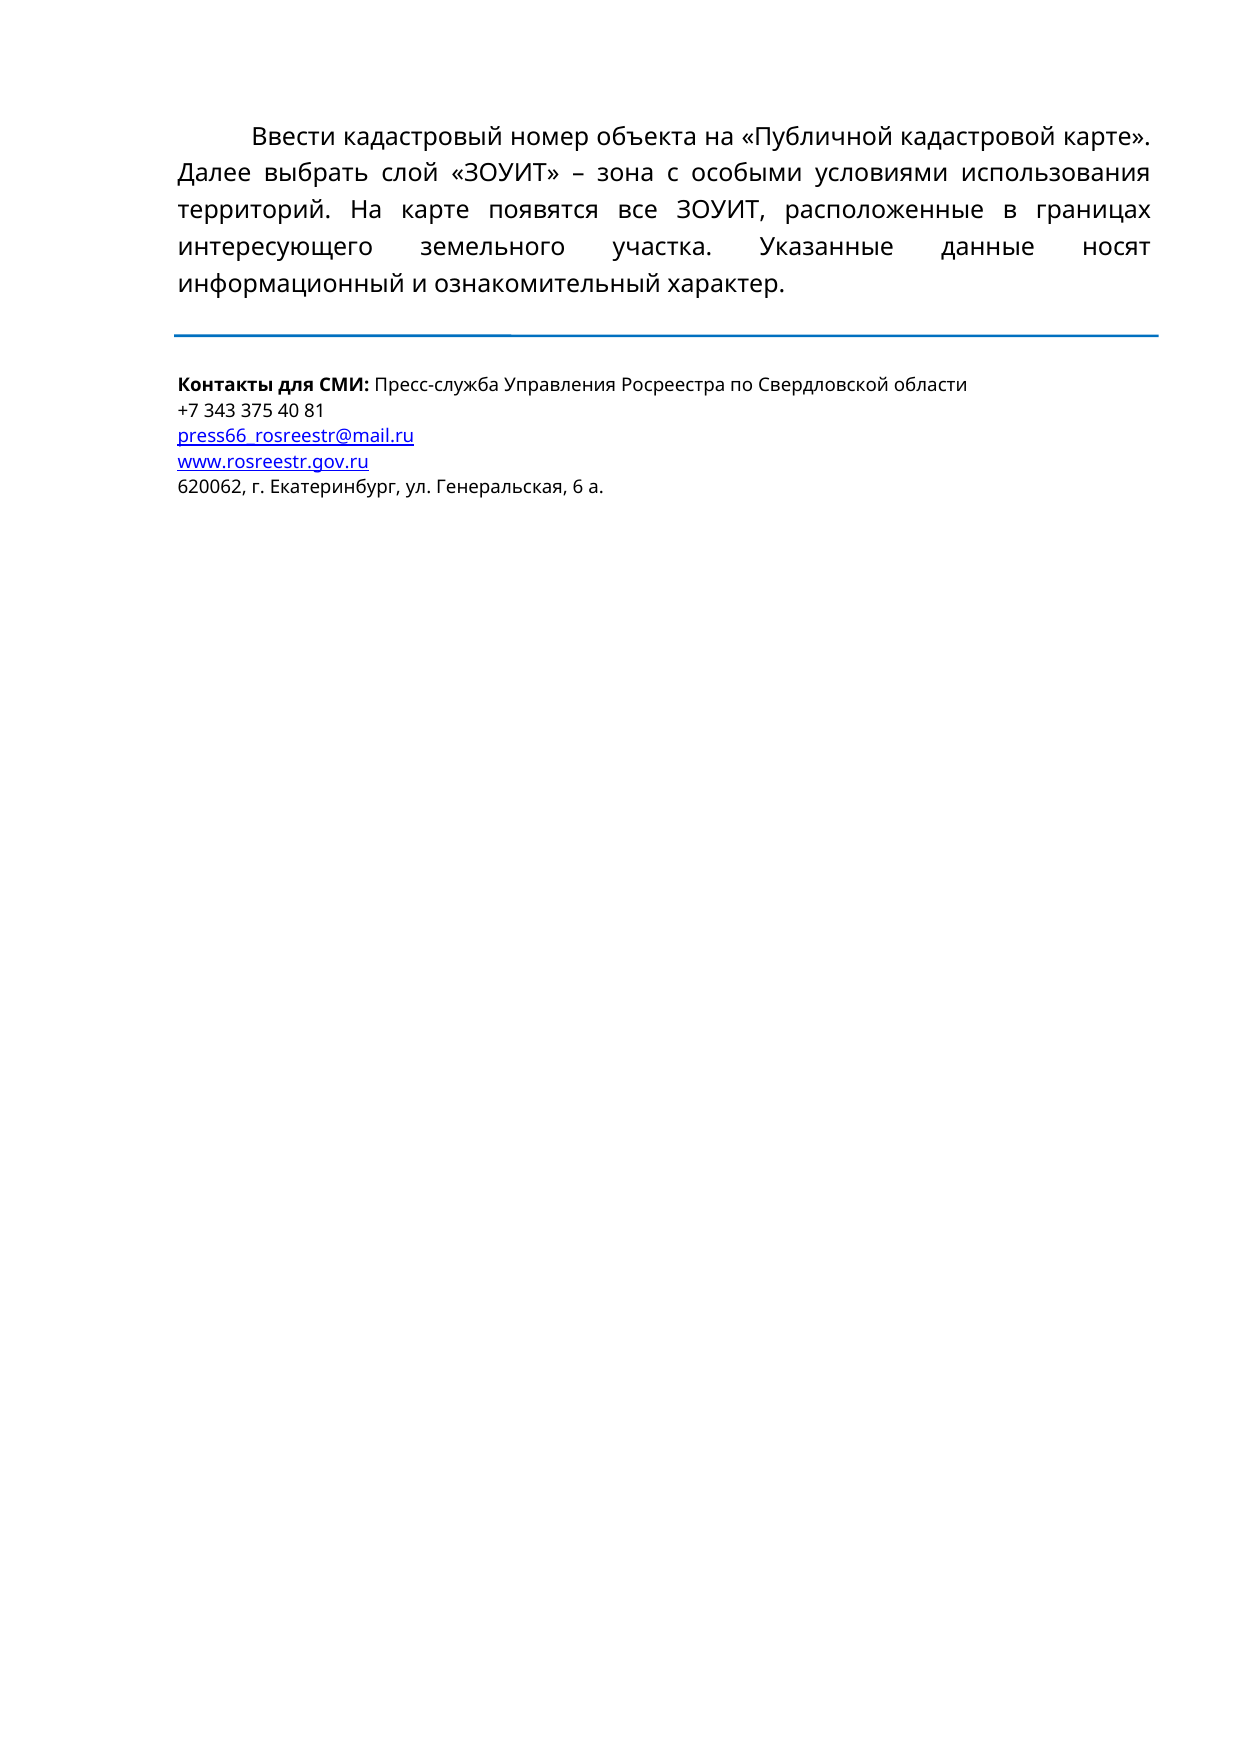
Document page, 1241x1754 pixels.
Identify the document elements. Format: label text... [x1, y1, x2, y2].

text www.rosreestr.gov.ru [177, 448, 1152, 474]
text 620062, г. Екатеринбург, ул. Генеральская, 6 а. [177, 474, 1152, 499]
text press66_rosreestr@mail.ru [177, 423, 1152, 448]
text +7 343 375 40 81 [177, 397, 1152, 423]
text Контакты для СМИ: Пресс-служба Управления Росреестра по Свердловской области [177, 372, 1152, 397]
text Ввести кадастровый номер объекта на «Публичной кадастровой карте». Далее выбрать слой «ЗОУИТ» – зона с особыми условиями использования территорий. На карте появятся все ЗОУИТ, расположенные в границах интересующего земельного участка. Указанные данные носят информационный и ознакомительный характер. [177, 118, 1152, 299]
